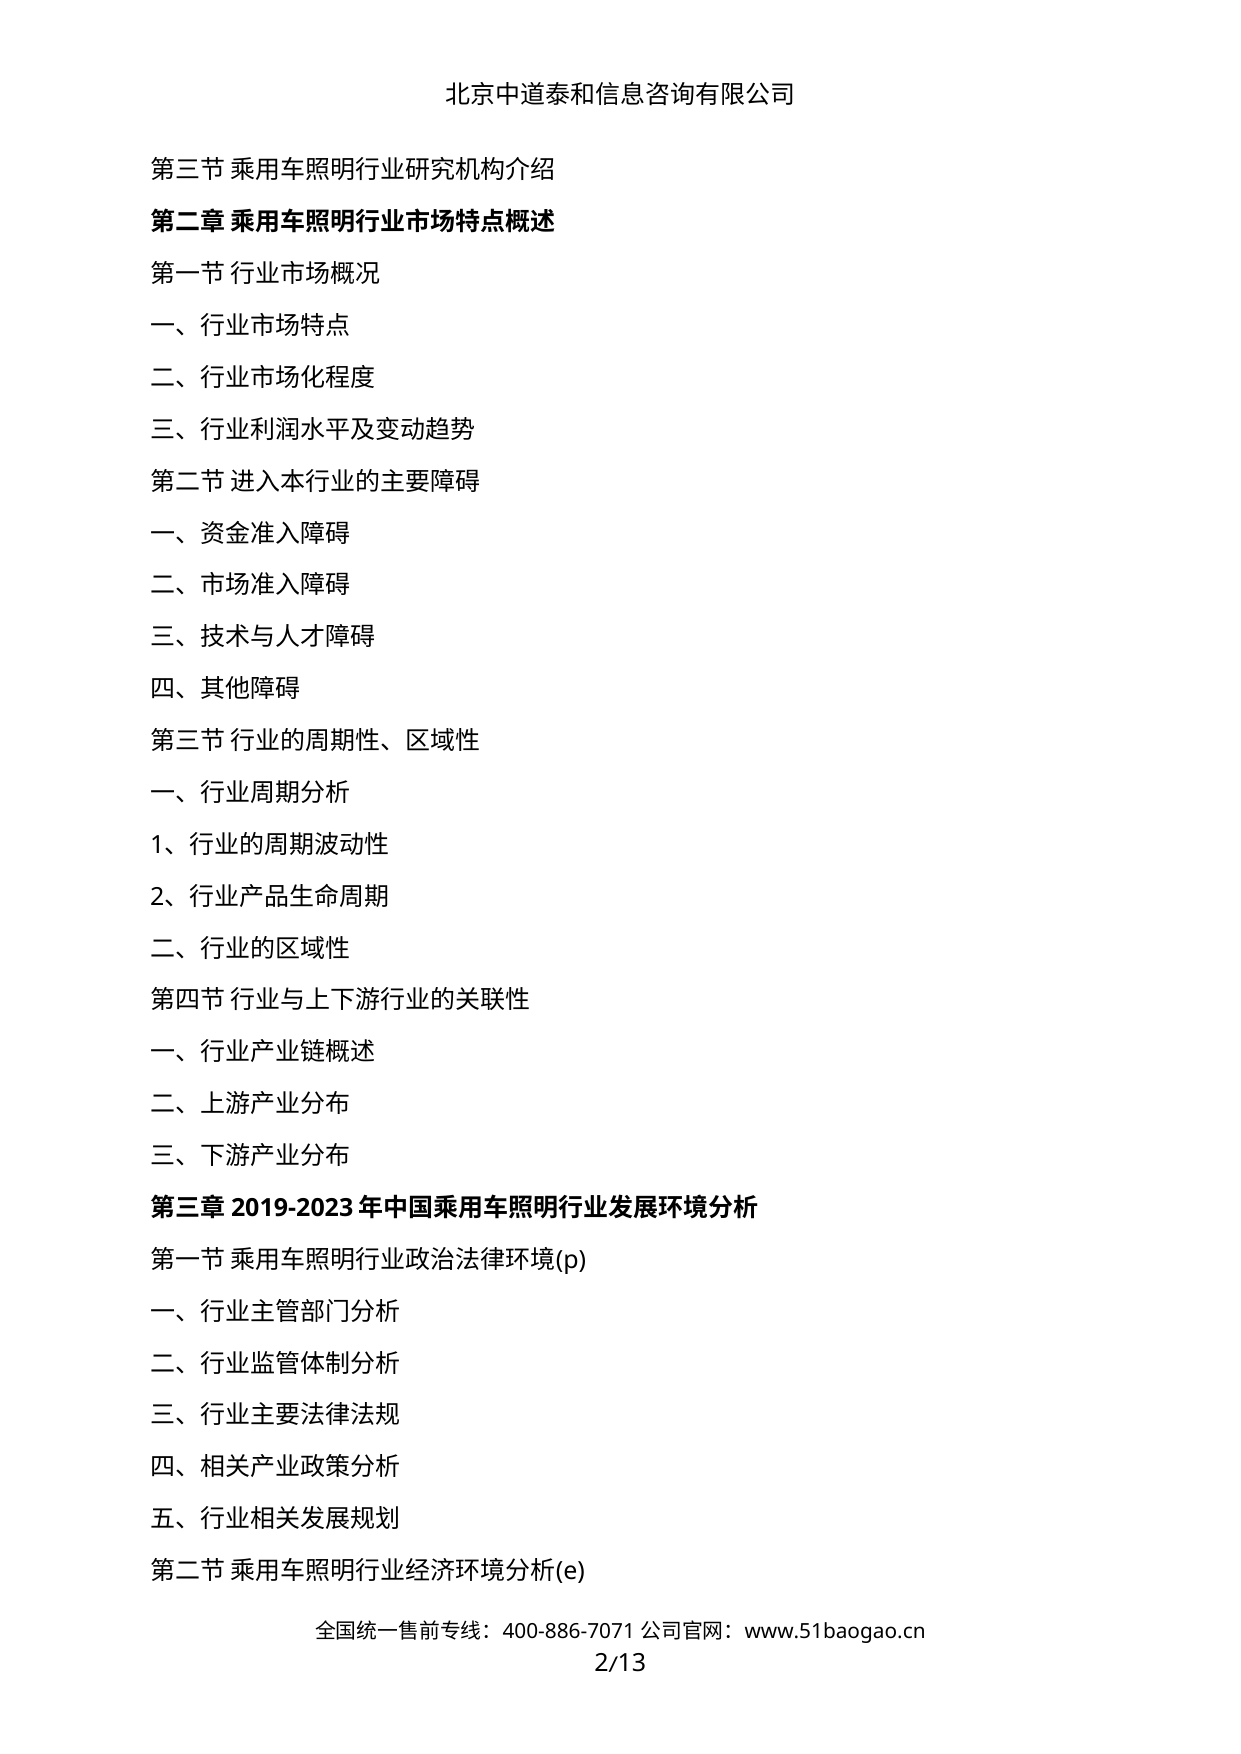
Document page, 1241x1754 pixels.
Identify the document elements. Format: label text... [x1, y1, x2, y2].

text 第二节 进入本行业的主要障碍 [150, 461, 1090, 497]
text 四、相关产业政策分析 [150, 1447, 1090, 1483]
text 三、行业利润水平及变动趋势 [150, 409, 1090, 446]
text 第二章 乘用车照明行业市场特点概述 [150, 202, 1090, 238]
text 第一节 乘用车照明行业政治法律环境(p) [150, 1239, 1090, 1276]
text 第三章 2019-2023年中国乘用车照明行业发展环境分析 [150, 1187, 1090, 1224]
text 三、行业主要法律法规 [150, 1395, 1090, 1431]
text 第三节 乘用车照明行业研究机构介绍 [150, 150, 1090, 186]
text 一、资金准入障碍 [150, 513, 1090, 549]
text 二、行业的区域性 [150, 928, 1090, 964]
text 一、行业产业链概述 [150, 1032, 1090, 1068]
text 二、市场准入障碍 [150, 565, 1090, 601]
text 二、行业市场化程度 [150, 357, 1090, 394]
text 1、行业的周期波动性 [150, 824, 1090, 861]
text 第一节 行业市场概况 [150, 254, 1090, 290]
text 一、行业主管部门分析 [150, 1291, 1090, 1327]
text 第三节 行业的周期性、区域性 [150, 721, 1090, 757]
text 第四节 行业与上下游行业的关联性 [150, 980, 1090, 1016]
text 二、行业监管体制分析 [150, 1343, 1090, 1379]
text 第二节 乘用车照明行业经济环境分析(e) [150, 1551, 1090, 1587]
text 一、行业市场特点 [150, 306, 1090, 342]
text 三、下游产业分布 [150, 1136, 1090, 1172]
text 三、技术与人才障碍 [150, 617, 1090, 653]
text 五、行业相关发展规划 [150, 1499, 1090, 1535]
text 一、行业周期分析 [150, 772, 1090, 809]
text 2、行业产品生命周期 [150, 876, 1090, 912]
text 四、其他障碍 [150, 669, 1090, 705]
text 二、上游产业分布 [150, 1084, 1090, 1120]
